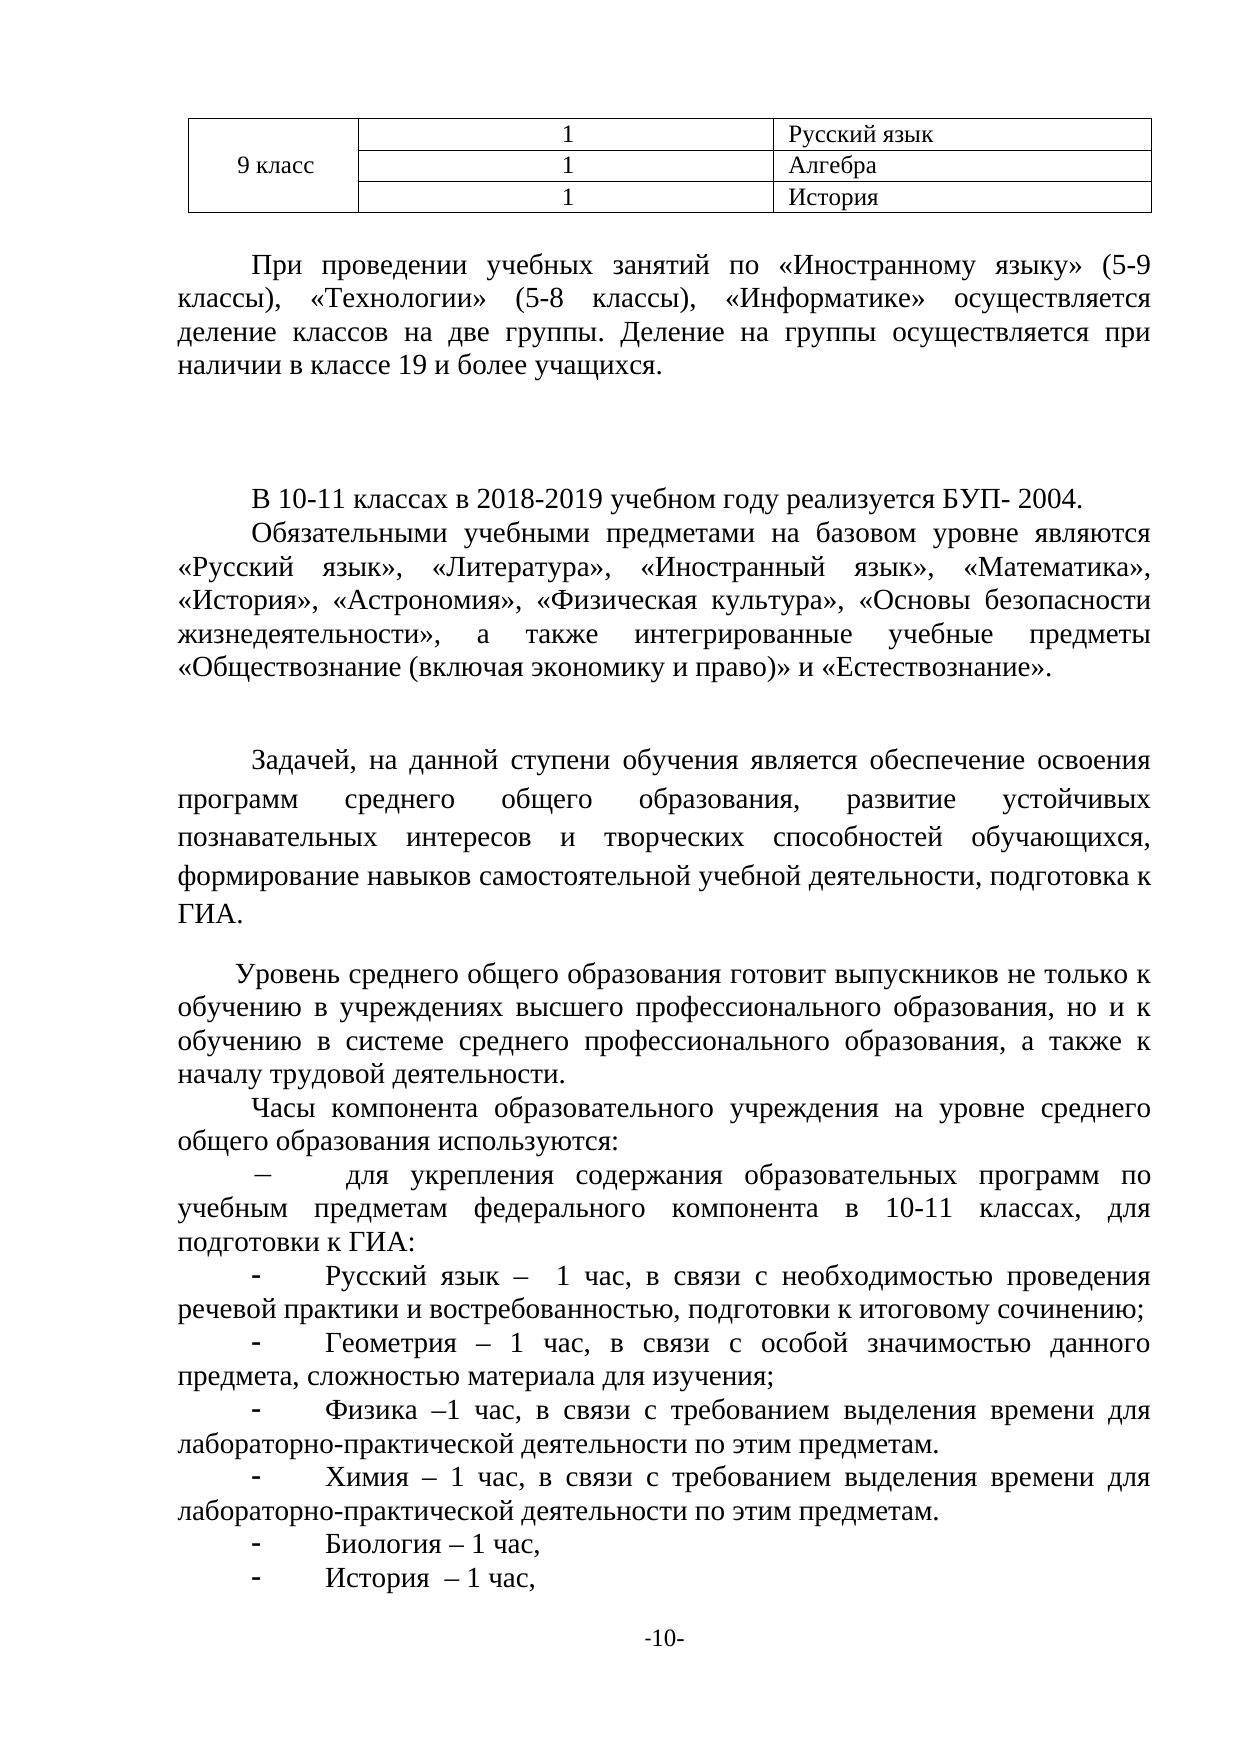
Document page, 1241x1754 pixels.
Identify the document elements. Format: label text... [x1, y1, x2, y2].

text Часы компонента образовательного учреждения на уровне среднего общего образования используются: [177, 1090, 1152, 1157]
text Обязательными учебными предметами на базовом уровне являются «Русский язык», «Литература», «Иностранный язык», «Математика», «История», «Астрономия», «Физическая культура», «Основы безопасности жизнедеятельности», а также интегрированные учебные предметы «Обществознание (включая экономику и право)» и «Естествознание». [177, 515, 1152, 683]
text При проведении учебных занятий по «Иностранному языку» (5-9 классы), «Технологии» (5-8 классы), «Информатике» осуществляется деление классов на две группы. Деление на группы осуществляется при наличии в классе 19 и более учащихся. [177, 247, 1152, 381]
table_cell 9 класс [189, 119, 358, 212]
table_cell История [774, 182, 1151, 212]
text В 10-11 классах в 2018-2019 учебном году реализуется БУП- 2004. [177, 482, 1152, 515]
list История – 1 час, [177, 1560, 1152, 1594]
subtitle Уровень среднего общего образования готовит выпускников не только к обучению в учреждениях высшего профессионального образования, но и к обучению в системе среднего профессионального образования, а также к началу трудовой деятельности. [177, 956, 1152, 1090]
list Геометрия – 1 час, в связи с особой значимостью данного предмета, сложностью материала для изучения; [177, 1325, 1152, 1392]
list Физика –1 час, в связи с требованием выделения времени для лабораторно-практической деятельности по этим предметам. [177, 1392, 1152, 1459]
table_cell Алгебра [774, 151, 1151, 181]
table_cell 1 [359, 151, 773, 181]
list Русский язык – 1 час, в связи с необходимостью проведения речевой практики и востребованностью, подготовки к итоговому сочинению; [177, 1258, 1152, 1325]
text Задачей, на данной ступени обучения является обеспечение освоения программ среднего общего образования, развитие устойчивых познавательных интересов и творческих способностей обучающихся, формирование навыков самостоятельной учебной деятельности, подготовка к ГИА. [177, 742, 1152, 930]
list Биология – 1 час, [177, 1526, 1152, 1560]
table_cell 1 [359, 182, 773, 212]
table_cell Русский язык [774, 119, 1151, 149]
list Химия – 1 час, в связи с требованием выделения времени для лабораторно-практической деятельности по этим предметам. [177, 1459, 1152, 1526]
table_cell 1 [359, 119, 773, 149]
list для укрепления содержания образовательных программ по учебным предметам федерального компонента в 10-11 классах, для подготовки к ГИА: [177, 1157, 1152, 1258]
